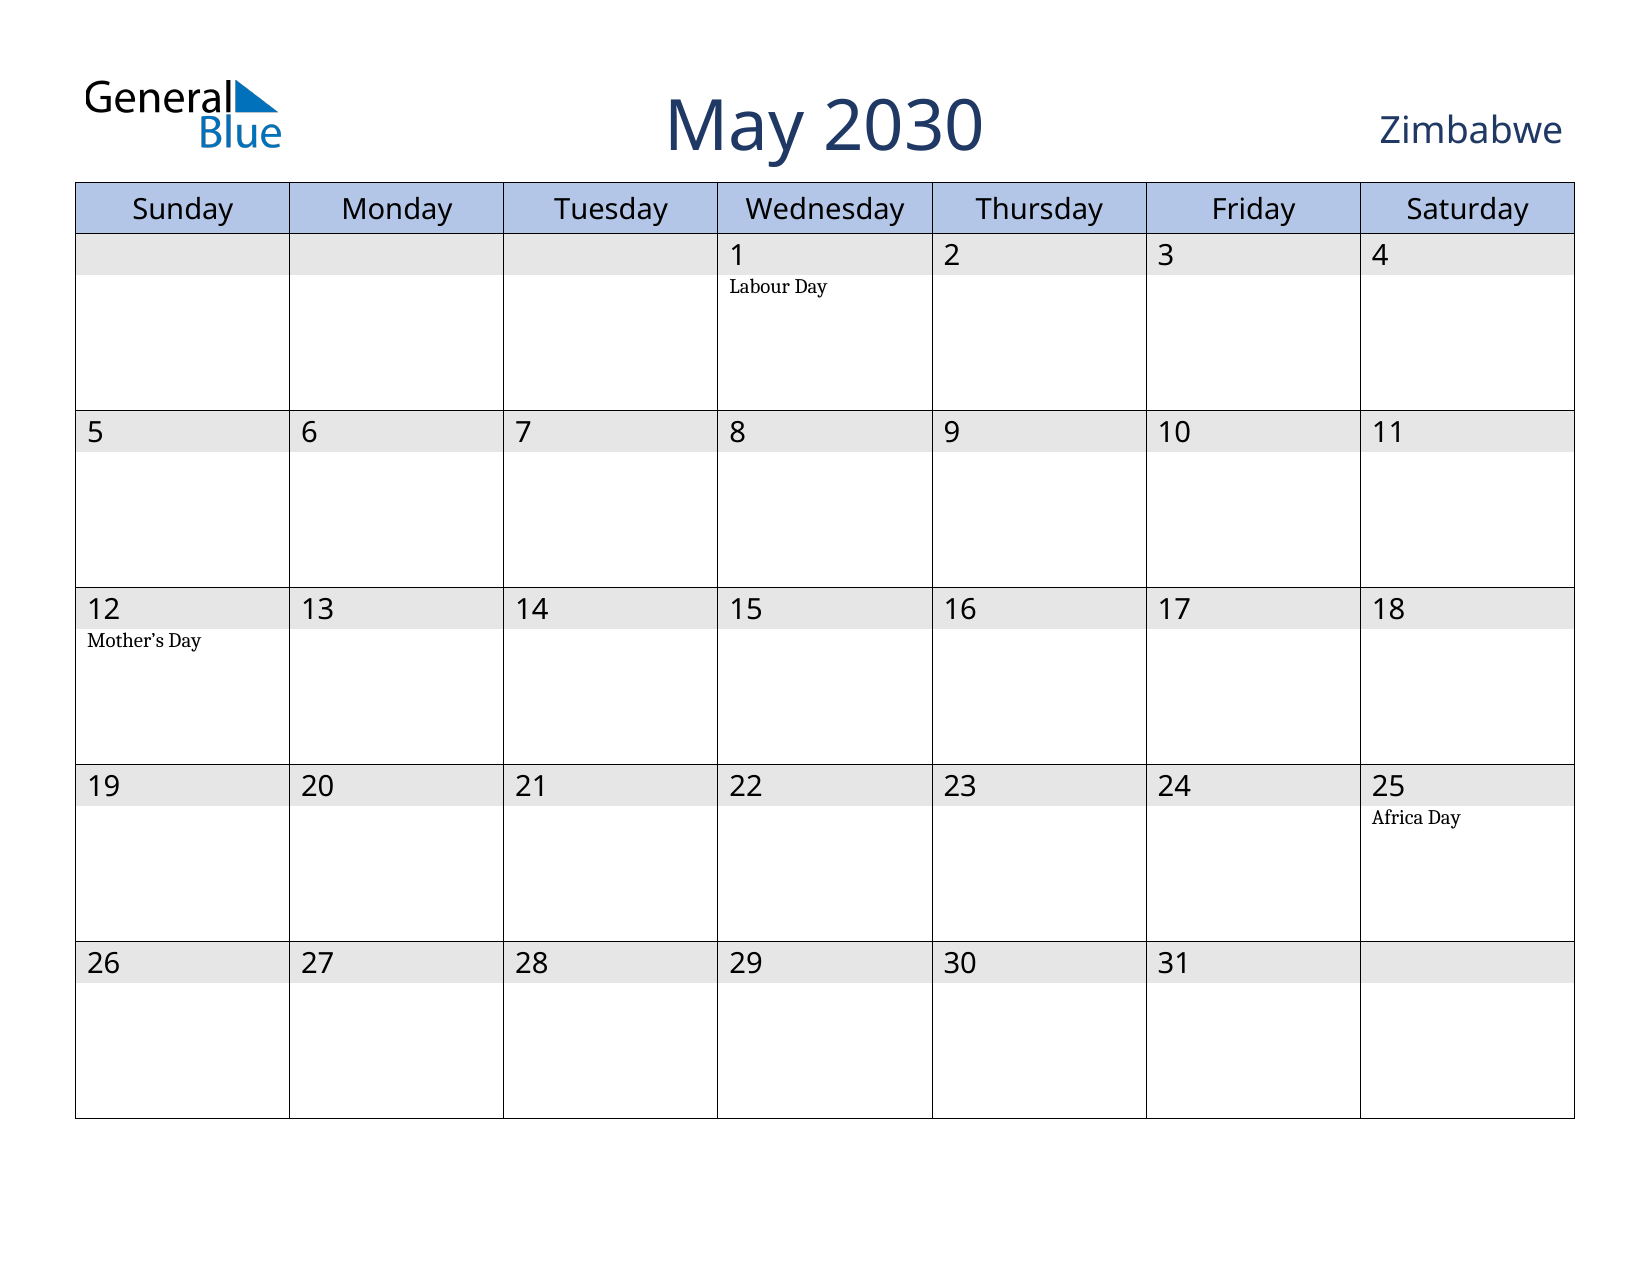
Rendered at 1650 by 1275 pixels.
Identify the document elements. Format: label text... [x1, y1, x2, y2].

table_cell [1361, 983, 1574, 1118]
table_cell [76, 275, 289, 410]
table_cell 11 [1361, 411, 1574, 452]
table_cell 8 [718, 411, 932, 452]
table_cell Thursday [933, 183, 1146, 233]
table_cell [76, 806, 289, 941]
table_cell [290, 452, 503, 587]
table_cell 29 [718, 942, 932, 983]
table_cell 25 [1361, 765, 1574, 806]
table_cell [1147, 275, 1360, 410]
table_cell 17 [1147, 588, 1360, 629]
table_cell 21 [504, 765, 717, 806]
table_cell [1147, 806, 1360, 941]
table_cell [1361, 942, 1574, 983]
table_cell [718, 806, 932, 941]
table_cell [76, 983, 289, 1118]
table_cell [290, 234, 503, 275]
table_cell [718, 983, 932, 1118]
table_cell 22 [718, 765, 932, 806]
table_cell 30 [933, 942, 1146, 983]
picture [86, 80, 281, 148]
table_cell 3 [1147, 234, 1360, 275]
table_cell [933, 629, 1146, 764]
table_cell 23 [933, 765, 1146, 806]
table_header Zimbabwe [1146, 75, 1574, 182]
table_cell Africa Day [1361, 806, 1574, 941]
table_header May 2030 [504, 75, 1146, 182]
table_cell Labour Day [718, 275, 932, 410]
table_cell 12 [76, 588, 289, 629]
table_header [76, 75, 503, 182]
table_cell [504, 452, 717, 587]
table_cell 31 [1147, 942, 1360, 983]
table_cell [290, 629, 503, 764]
table_cell [504, 275, 717, 410]
table_cell [1147, 452, 1360, 587]
table_cell [718, 629, 932, 764]
table_cell Wednesday [718, 183, 932, 233]
table_cell 20 [290, 765, 503, 806]
table_cell [290, 806, 503, 941]
table_cell 16 [933, 588, 1146, 629]
table_cell [1361, 452, 1574, 587]
table_cell [933, 275, 1146, 410]
table_cell 26 [76, 942, 289, 983]
table_cell 14 [504, 588, 717, 629]
table_cell [1147, 983, 1360, 1118]
table_cell 4 [1361, 234, 1574, 275]
table_cell 5 [76, 411, 289, 452]
table_cell [290, 983, 503, 1118]
table_cell 6 [290, 411, 503, 452]
table_cell [504, 234, 717, 275]
table_cell 15 [718, 588, 932, 629]
table_cell [504, 629, 717, 764]
table_cell [933, 806, 1146, 941]
table_cell Saturday [1361, 183, 1574, 233]
table_cell [76, 234, 289, 275]
table_cell Friday [1147, 183, 1360, 233]
table_cell Tuesday [504, 183, 717, 233]
table_cell 27 [290, 942, 503, 983]
table_cell 28 [504, 942, 717, 983]
table_cell 19 [76, 765, 289, 806]
table_cell [1361, 275, 1574, 410]
table_cell 9 [933, 411, 1146, 452]
table_cell [933, 452, 1146, 587]
table_cell [1361, 629, 1574, 764]
table_cell [1147, 629, 1360, 764]
table_cell [290, 275, 503, 410]
table_cell 7 [504, 411, 717, 452]
table_cell 18 [1361, 588, 1574, 629]
table_cell Sunday [76, 183, 289, 233]
table_cell 1 [718, 234, 932, 275]
table_cell 2 [933, 234, 1146, 275]
table_cell Mother’s Day [76, 629, 289, 764]
table_cell [504, 983, 717, 1118]
table_cell [504, 806, 717, 941]
table_cell Monday [290, 183, 503, 233]
table_cell [76, 452, 289, 587]
table_cell 24 [1147, 765, 1360, 806]
table_cell 13 [290, 588, 503, 629]
table_cell [933, 983, 1146, 1118]
table_cell 10 [1147, 411, 1360, 452]
table_cell [718, 452, 932, 587]
